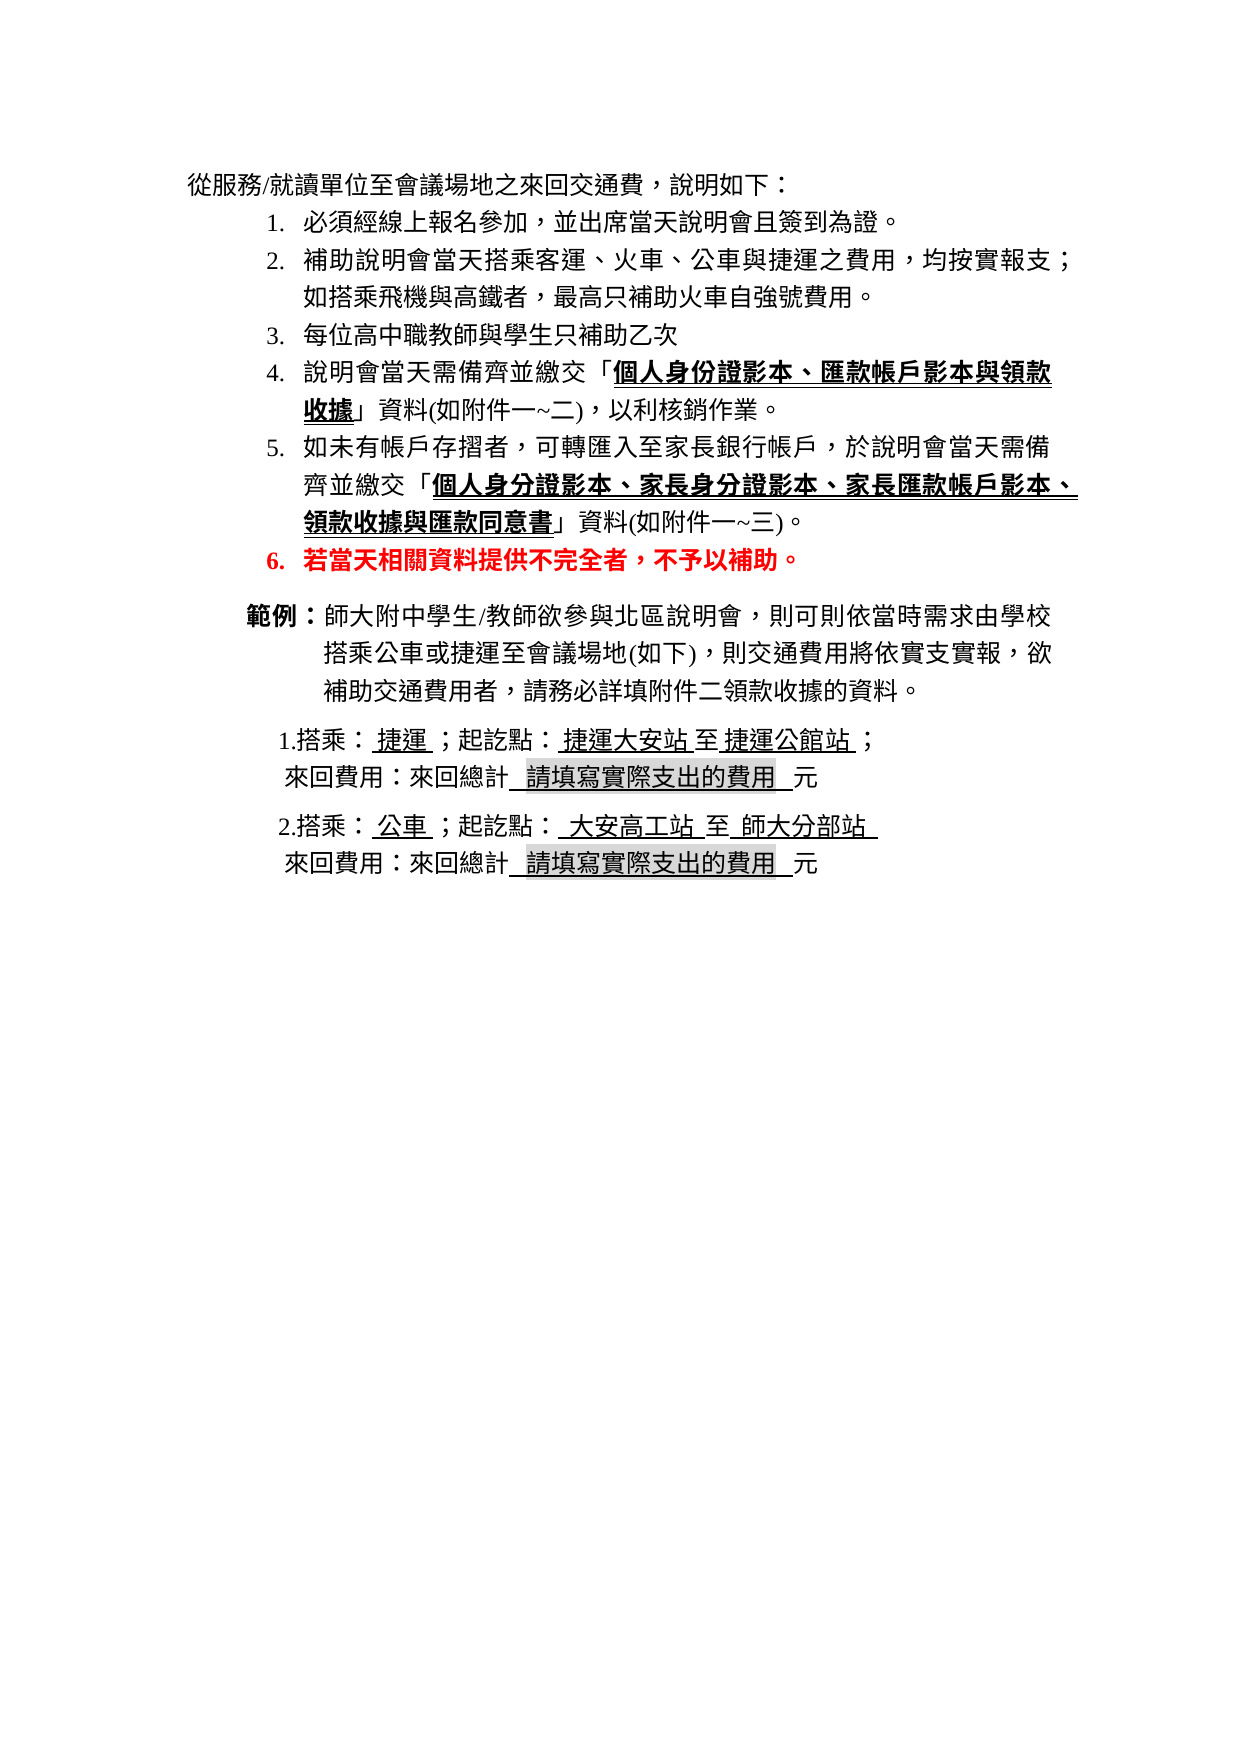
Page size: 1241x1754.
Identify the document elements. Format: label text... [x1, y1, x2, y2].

text 來回費用：來回總計 請填寫實際支出的費用 元 [247, 843, 1053, 881]
list 如未有帳戶存摺者，可轉匯入至家長銀行帳戶，於說明會當天需備齊並繳交「個人身分證影本、家長身分證影本、家長匯款帳戶影本、領款收據與匯款同意書」資料(如附件一~三)。 [266, 427, 1053, 539]
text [187, 164, 1053, 202]
list 必須經線上報名參加，並出席當天說明會且簽到為證。 [266, 202, 1053, 239]
list 補助說明會當天搭乘客運、火車、公車與捷運之費用，均按實報支；如搭乘飛機與高鐵者，最高只補助火車自強號費用。 [266, 239, 1053, 314]
text 1.搭乘： 捷運 ；起訖點： 捷運大安站 至 捷運公館站 ； [247, 719, 1053, 757]
list 每位高中職教師與學生只補助乙次 [266, 314, 1053, 352]
text 範例：師大附中學生/教師欲參與北區說明會，則可則依當時需求由學校搭乘公車或捷運至會議場地(如下)，則交通費用將依實支實報，欲補助交通費用者，請務必詳填附件二領款收據的資料。 [247, 596, 1053, 708]
list 說明會當天需備齊並繳交「個人身份證影本、匯款帳戶影本與領款收據」資料(如附件一~二)，以利核銷作業。 [266, 352, 1053, 427]
text 來回費用：來回總計 請填寫實際支出的費用 元 [247, 757, 1053, 794]
text 2.搭乘： 公車 ；起訖點： 大安高工站 至 師大分部站 [247, 806, 1053, 843]
list 若當天相關資料提供不完全者，不予以補助。 [266, 539, 1053, 577]
